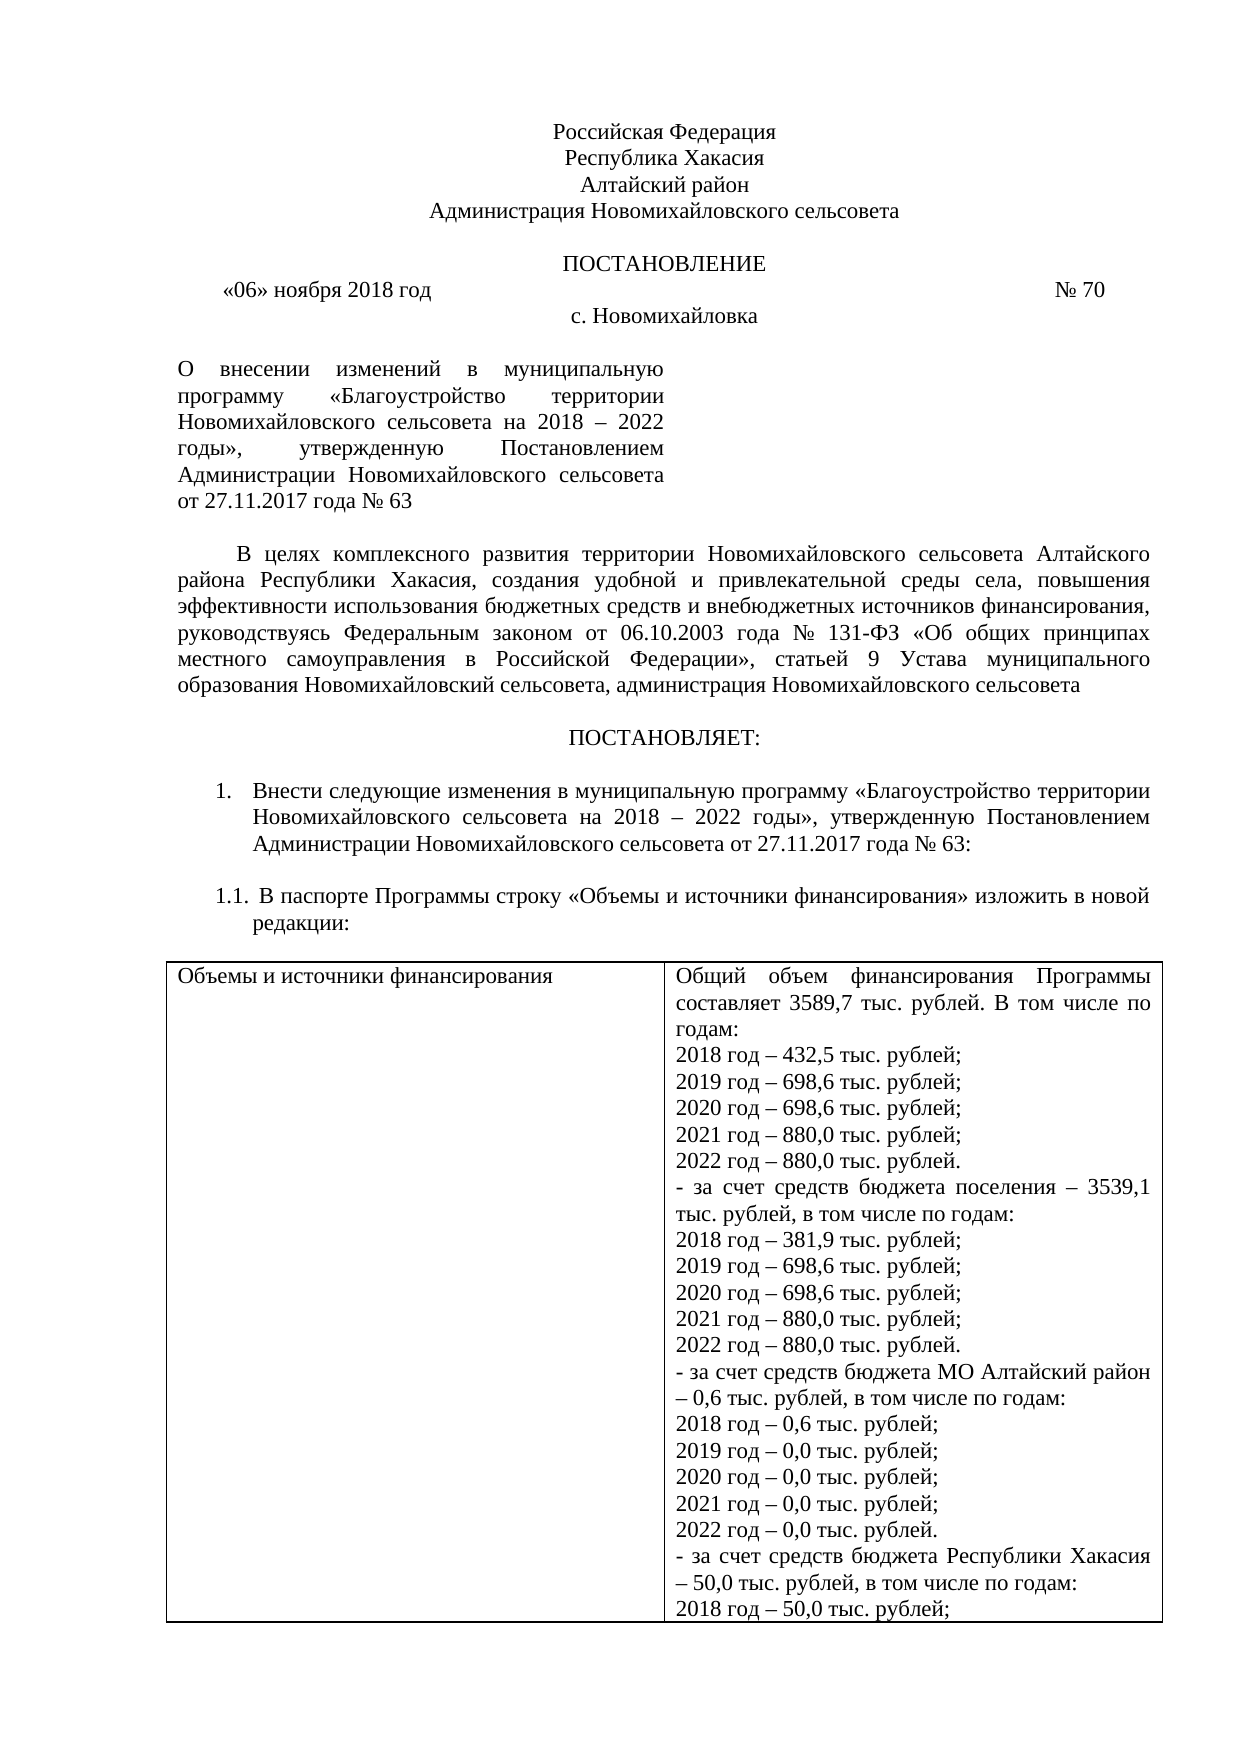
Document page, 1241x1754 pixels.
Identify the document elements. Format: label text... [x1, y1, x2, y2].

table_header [665, 963, 1162, 1621]
list Внести следующие изменения в муниципальную программу «Благоустройство территории Новомихайловского сельсовета на 2018 – 2022 годы», утвержденную Постановлением Администрации Новомихайловского сельсовета от 27.11.2017 года № 63: [215, 777, 1152, 856]
list В паспорте Программы строку «Объемы и источники финансирования» изложить в новой редакции: [215, 882, 1152, 935]
text В целях комплексного развития территории Новомихайловского сельсовета Алтайского района Республики Хакасия, создания удобной и привлекательной среды села, повышения эффективности использования бюджетных средств и внебюджетных источников финансирования, руководствуясь Федеральным законом от 06.10.2003 года № 131-ФЗ «Об общих принципах местного самоуправления в Российской Федерации», статьей 9 Устава муниципального образования Новомихайловский сельсовета, администрация Новомихайловского сельсовета [177, 540, 1152, 698]
text Алтайский район [177, 171, 1152, 197]
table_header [167, 963, 664, 1621]
text Российская Федерация [177, 118, 1152, 144]
text Администрация Новомихайловского сельсовета [177, 197, 1152, 223]
text ПОСТАНОВЛЯЕТ: [177, 724, 1152, 751]
text с. Новомихайловка [177, 303, 1152, 329]
text ПОСТАНОВЛЕНИЕ [177, 250, 1152, 276]
text О внесении изменений в муниципальную программу «Благоустройство территории Новомихайловского сельсовета на 2018 – 2022 годы», утвержденную Постановлением Администрации Новомихайловского сельсовета от 27.11.2017 года № 63 [177, 355, 664, 513]
text Республика Хакасия [177, 144, 1152, 171]
text «06» ноября 2018 год № 70 [177, 276, 1152, 303]
